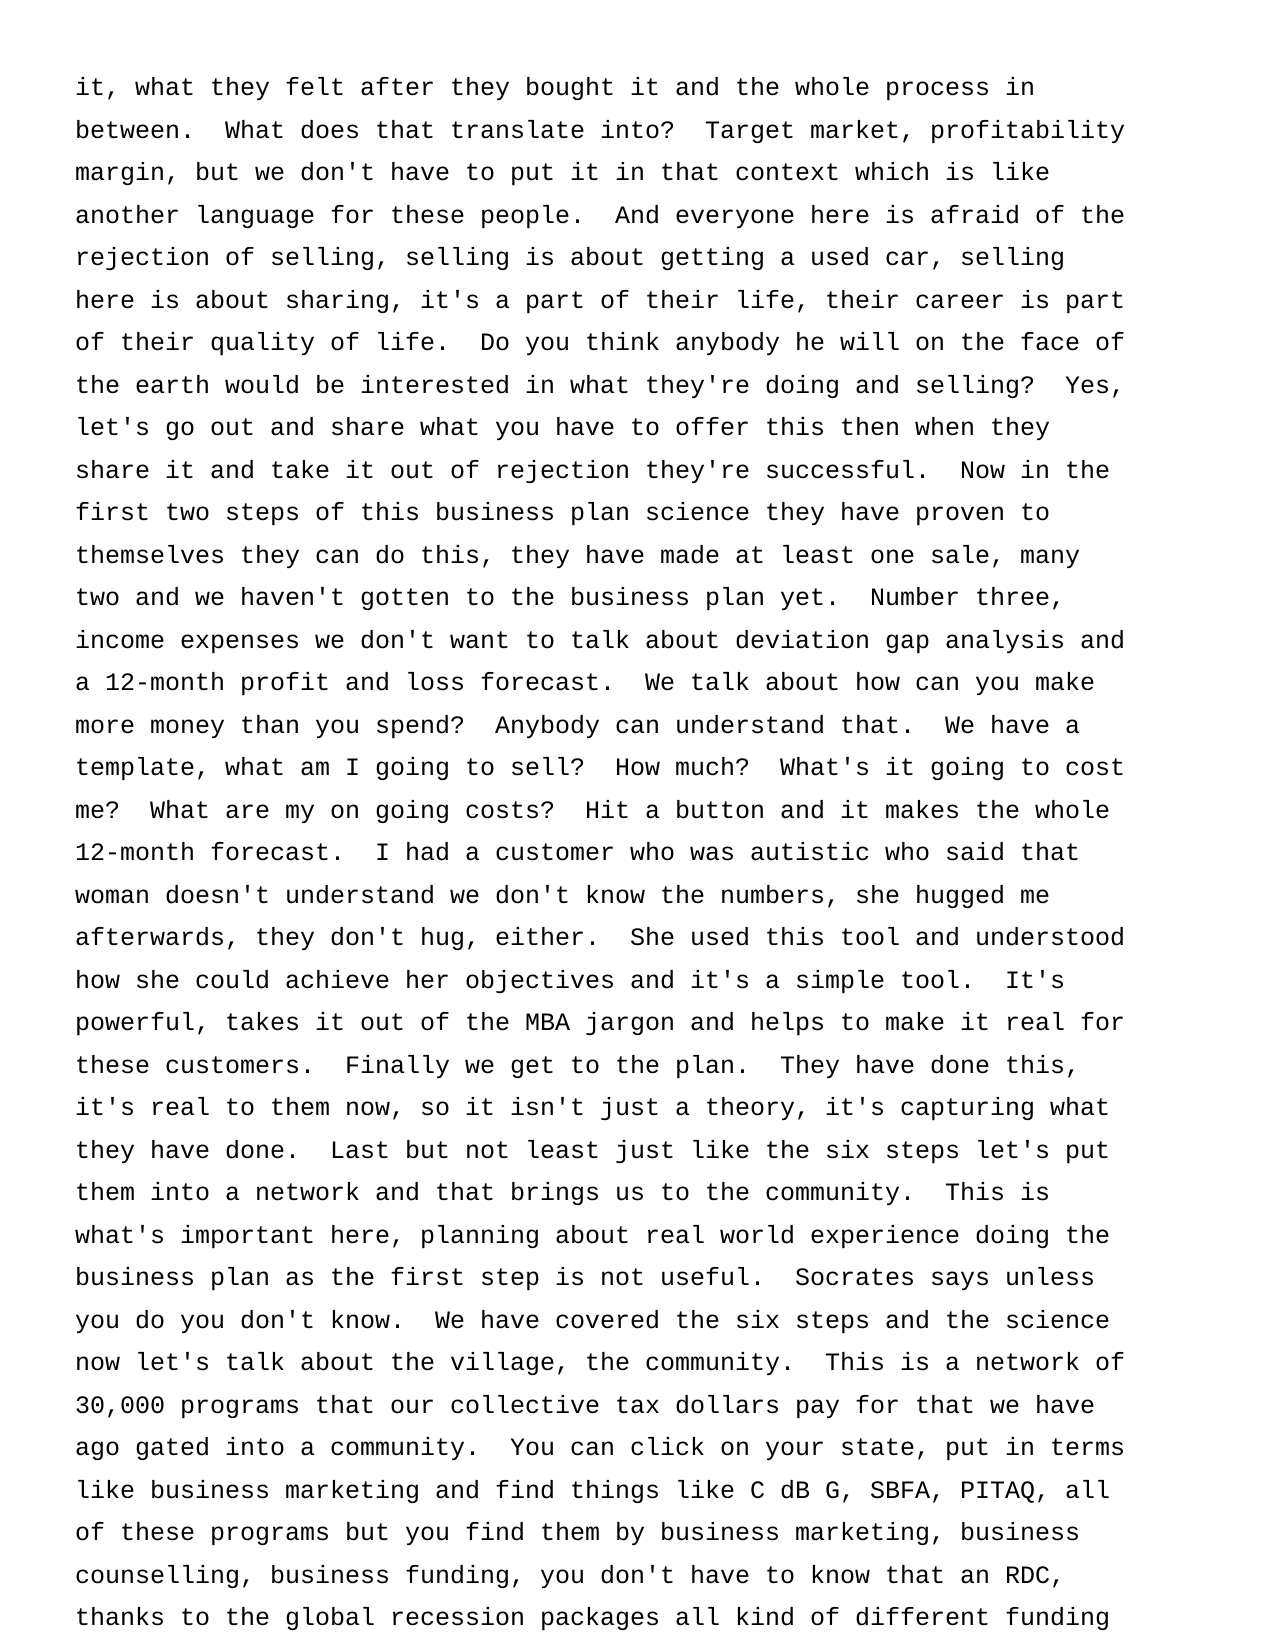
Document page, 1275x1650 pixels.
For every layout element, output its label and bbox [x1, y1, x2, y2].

text [75, 75, 1125, 1633]
